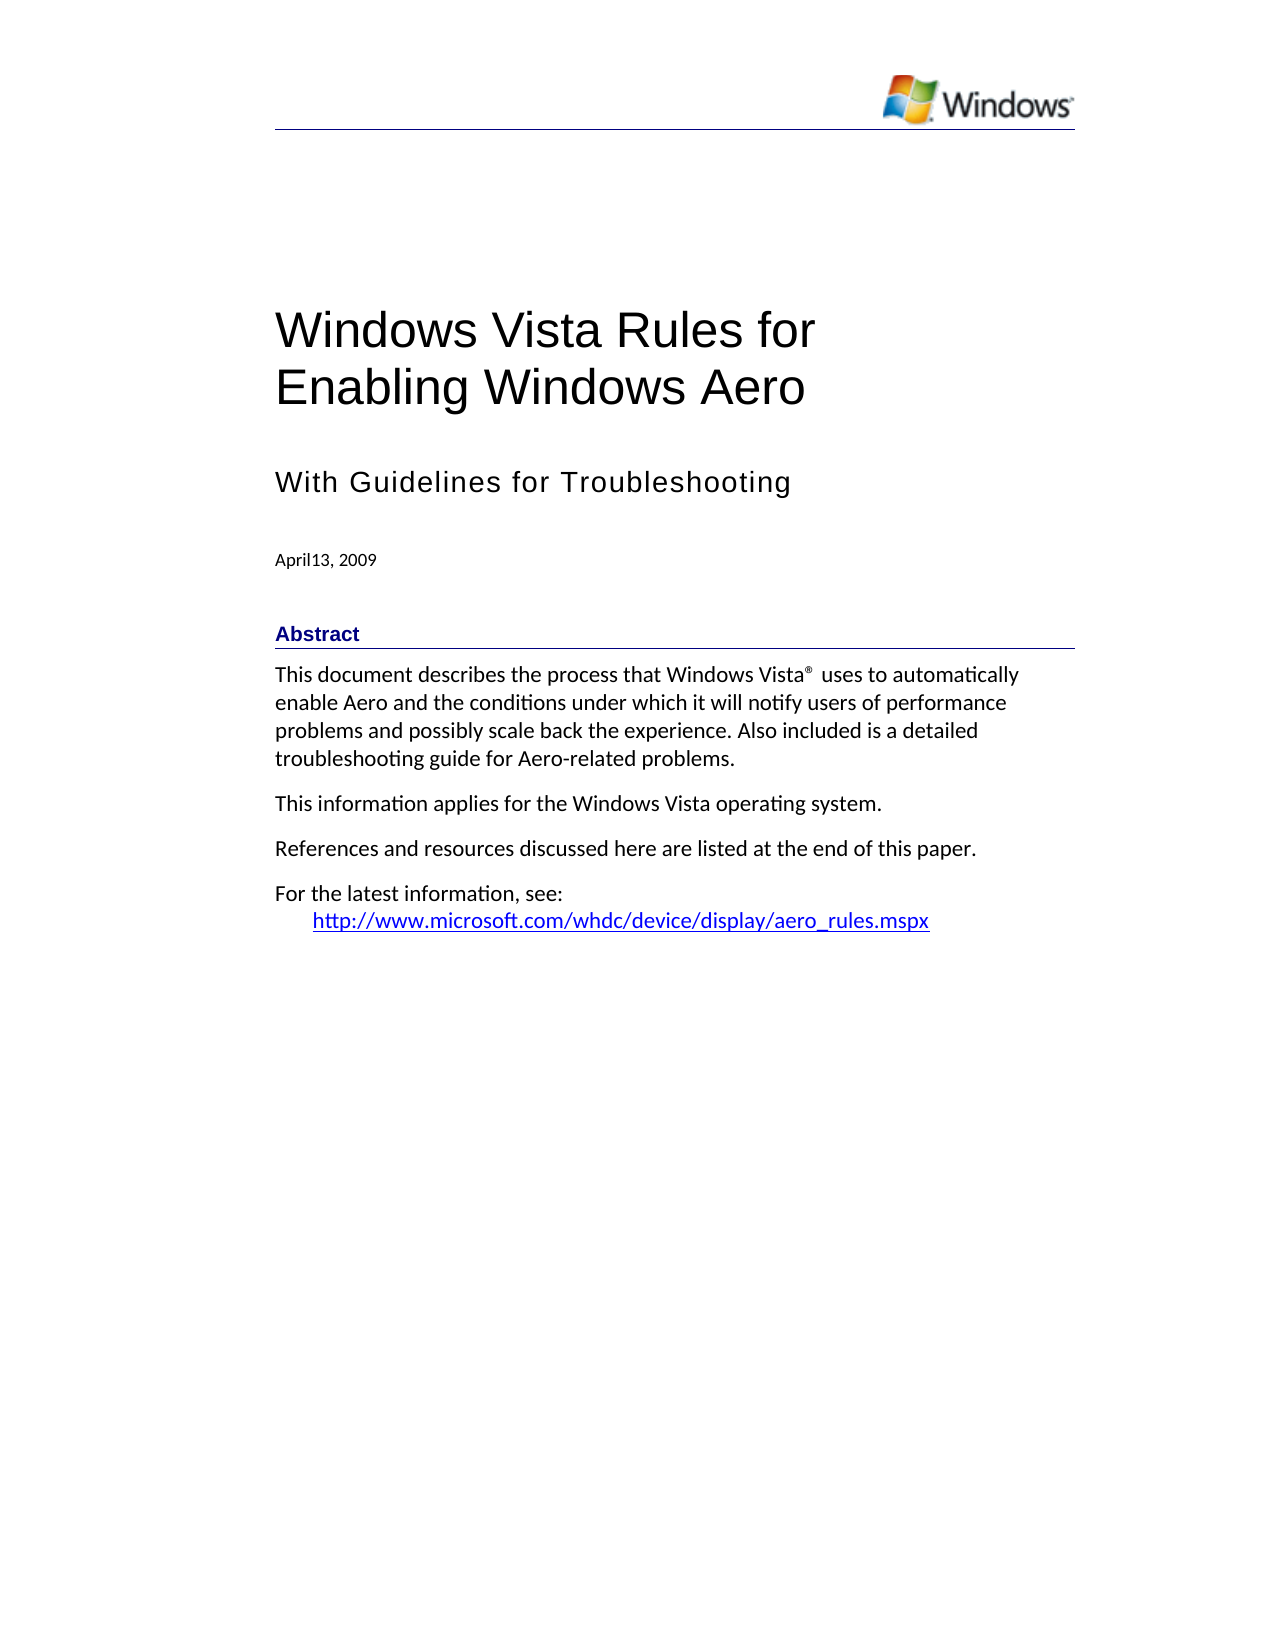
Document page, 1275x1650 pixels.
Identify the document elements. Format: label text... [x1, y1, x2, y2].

text Abstract [275, 621, 1075, 648]
picture [882, 75, 1075, 127]
text This information applies for the Windows Vista operating system. [275, 789, 1075, 817]
subtitle With Guidelines for Troubleshooting [275, 465, 1075, 498]
text For the latest information, see: http://www.microsoft.com/whdc/device/display/aero_rules.mspx [275, 879, 1075, 935]
text This document describes the process that Windows Vista® uses to automatically enable Aero and the conditions under which it will notify users of performance problems and possibly scale back the experience. Also included is a detailed troubleshooting guide for Aero-related problems. [275, 661, 1075, 773]
text April13, 2009 [275, 548, 1075, 571]
title Windows Vista Rules for Enabling Windows Aero [275, 300, 1075, 415]
text References and resources discussed here are listed at the end of this paper. [275, 834, 1075, 862]
